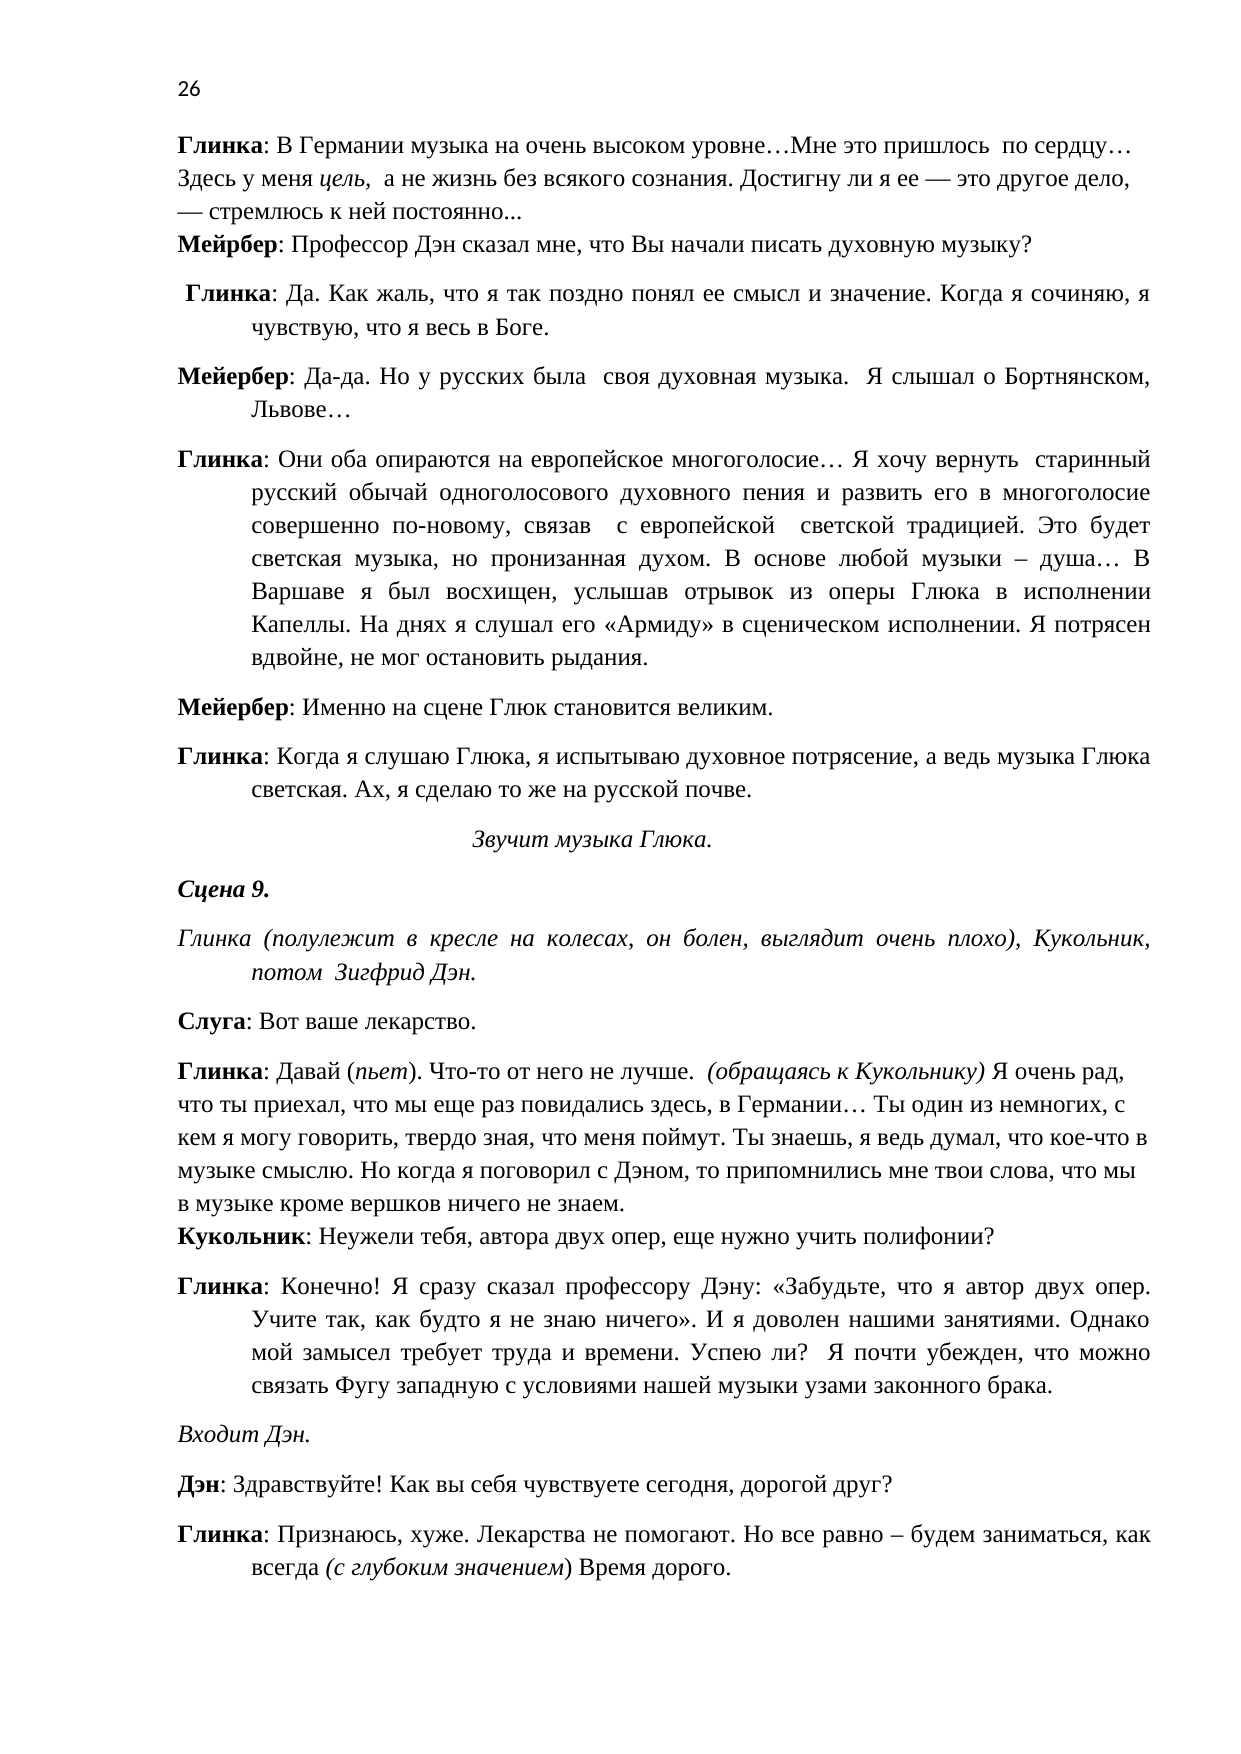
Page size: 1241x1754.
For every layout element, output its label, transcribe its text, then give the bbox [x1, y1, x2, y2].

text Мейербер: Именно на сцене Глюк становится великим. [177, 692, 1152, 721]
text Кукольник: Неужели тебя, автора двух опер, еще нужно учить полифонии? [177, 1221, 1152, 1250]
text Глинка: В Германии музыка на очень высоком уровне…Мне это пришлось по сердцу… Здесь у меня цель, а не жизнь без всякого сознания. Достигну ли я ее — это другое дело, — стремлюсь к ней постоянно... [177, 130, 1152, 224]
text Глинка: Да. Как жаль, что я так поздно понял ее смысл и значение. Когда я сочиняю, я чувствую, что я весь в Боге. [177, 278, 1152, 340]
text Мейербер: Да-да. Но у русских была своя духовная музыка. Я слышал о Бортнянском, Львове… [177, 361, 1152, 423]
text Глинка (полулежит в кресле на колесах, он болен, выглядит очень плохо), Кукольник, потом Зигфрид Дэн. [177, 923, 1152, 985]
text Глинка: Когда я слушаю Глюка, я испытываю духовное потрясение, а ведь музыка Глюка светская. Ах, я сделаю то же на русской почве. [177, 741, 1152, 803]
text Слуга: Вот ваше лекарство. [177, 1006, 1152, 1035]
text Глинка: Давай (пьет). Что-то от него не лучше. (обращаясь к Кукольнику) Я очень рад, что ты приехал, что мы еще раз повидались здесь, в Германии… Ты один из немногих, с кем я могу говорить, твердо зная, что меня поймут. Ты знаешь, я ведь думал, что кое-что в музыке смыслю. Но когда я поговорил с Дэном, то припомнились мне твои слова, что мы в музыке кроме вершков ничего не знаем. [177, 1056, 1152, 1217]
text Глинка: Они оба опираются на европейское многоголосие… Я хочу вернуть старинный русский обычай одноголосового духовного пения и развить его в многоголосие совершенно по-новому, связав с европейской светской традицией. Это будет светская музыка, но пронизанная духом. В основе любой музыки – душа… В Варшаве я был восхищен, услышав отрывок из оперы Глюка в исполнении Капеллы. На днях я слушал его «Армиду» в сценическом исполнении. Я потрясен вдвойне, не мог остановить рыдания. [177, 444, 1152, 671]
text Глинка: Конечно! Я сразу сказал профессору Дэну: «Забудьте, что я автор двух опер. Учите так, как будто я не знаю ничего». И я доволен нашими занятиями. Однако мой замысел требует труда и времени. Успею ли? Я почти убежден, что можно связать Фугу западную с условиями нашей музыки узами законного брака. [177, 1271, 1152, 1398]
text Глинка: Признаюсь, хуже. Лекарства не помогают. Но все равно – будем заниматься, как всегда (с глубоким значением) Время дорого. [177, 1519, 1152, 1581]
text Входит Дэн. [177, 1419, 1152, 1448]
text Звучит музыка Глюка. [398, 824, 1152, 853]
text Мейрбер: Профессор Дэн сказал мне, что Вы начали писать духовную музыку? [177, 229, 1152, 258]
text Сцена 9. [177, 874, 1152, 903]
text Дэн: Здравствуйте! Как вы себя чувствуете сегодня, дорогой друг? [177, 1469, 1152, 1498]
